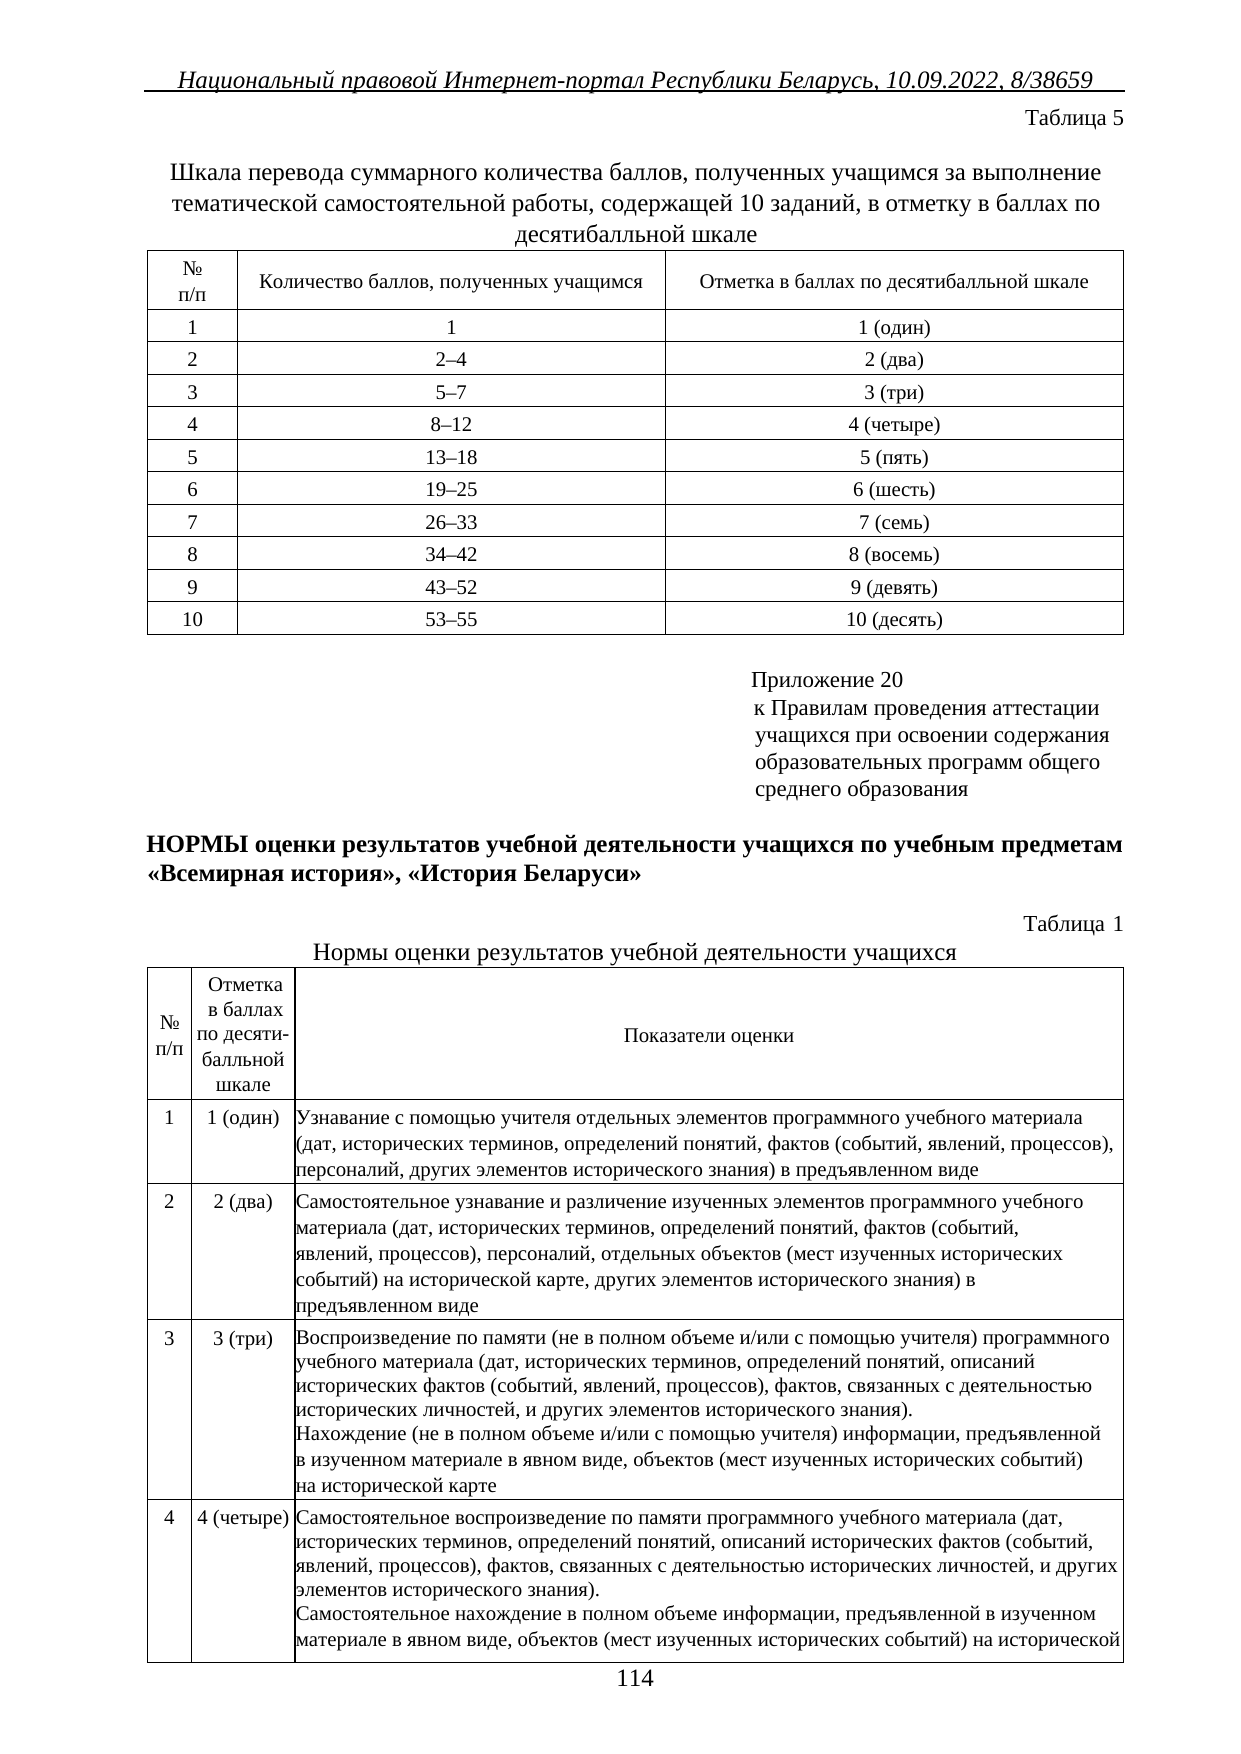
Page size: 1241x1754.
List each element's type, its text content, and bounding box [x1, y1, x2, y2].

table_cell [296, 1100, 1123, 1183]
subtitle НОРМЫ оценки результатов учебной деятельности учащихся по учебным предметам «Всемирная история», «История Беларуси» [146, 829, 1125, 887]
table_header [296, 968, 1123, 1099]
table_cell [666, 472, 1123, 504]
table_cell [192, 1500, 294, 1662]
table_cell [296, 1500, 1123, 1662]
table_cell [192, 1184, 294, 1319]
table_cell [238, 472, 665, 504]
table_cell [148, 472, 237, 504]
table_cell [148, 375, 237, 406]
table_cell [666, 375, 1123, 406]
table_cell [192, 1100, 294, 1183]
text к Правилам проведения аттестации учащихся при освоении содержания образовательных программ общего среднего образования [754, 694, 1125, 802]
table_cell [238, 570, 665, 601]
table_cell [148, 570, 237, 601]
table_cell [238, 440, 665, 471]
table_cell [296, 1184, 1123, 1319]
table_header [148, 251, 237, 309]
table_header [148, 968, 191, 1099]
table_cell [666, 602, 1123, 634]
text Таблица 5 [148, 104, 1124, 130]
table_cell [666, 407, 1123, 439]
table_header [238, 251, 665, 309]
text Приложение 20 [148, 666, 1125, 692]
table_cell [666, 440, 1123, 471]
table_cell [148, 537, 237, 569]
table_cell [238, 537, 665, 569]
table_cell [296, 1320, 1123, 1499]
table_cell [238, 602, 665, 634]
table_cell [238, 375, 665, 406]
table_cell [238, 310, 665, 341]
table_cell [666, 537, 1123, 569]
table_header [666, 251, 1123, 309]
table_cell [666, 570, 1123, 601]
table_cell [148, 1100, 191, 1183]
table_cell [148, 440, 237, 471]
text Таблица 1 Нормы оценки результатов учебной деятельности учащихся [313, 910, 1124, 966]
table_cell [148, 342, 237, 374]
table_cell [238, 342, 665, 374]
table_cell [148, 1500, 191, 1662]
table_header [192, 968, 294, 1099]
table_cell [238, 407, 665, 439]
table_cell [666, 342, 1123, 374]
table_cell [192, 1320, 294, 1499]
text Шкала перевода суммарного количества баллов, полученных учащимся за выполнение тематической самостоятельной работы, содержащей 10 заданий, в отметку в баллах по десятибалльной шкале [167, 157, 1104, 248]
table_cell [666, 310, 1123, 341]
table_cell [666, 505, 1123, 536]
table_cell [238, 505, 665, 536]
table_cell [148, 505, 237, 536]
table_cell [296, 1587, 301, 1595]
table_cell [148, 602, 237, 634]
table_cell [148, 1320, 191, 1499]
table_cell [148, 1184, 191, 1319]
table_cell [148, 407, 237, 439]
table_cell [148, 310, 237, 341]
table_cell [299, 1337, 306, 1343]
